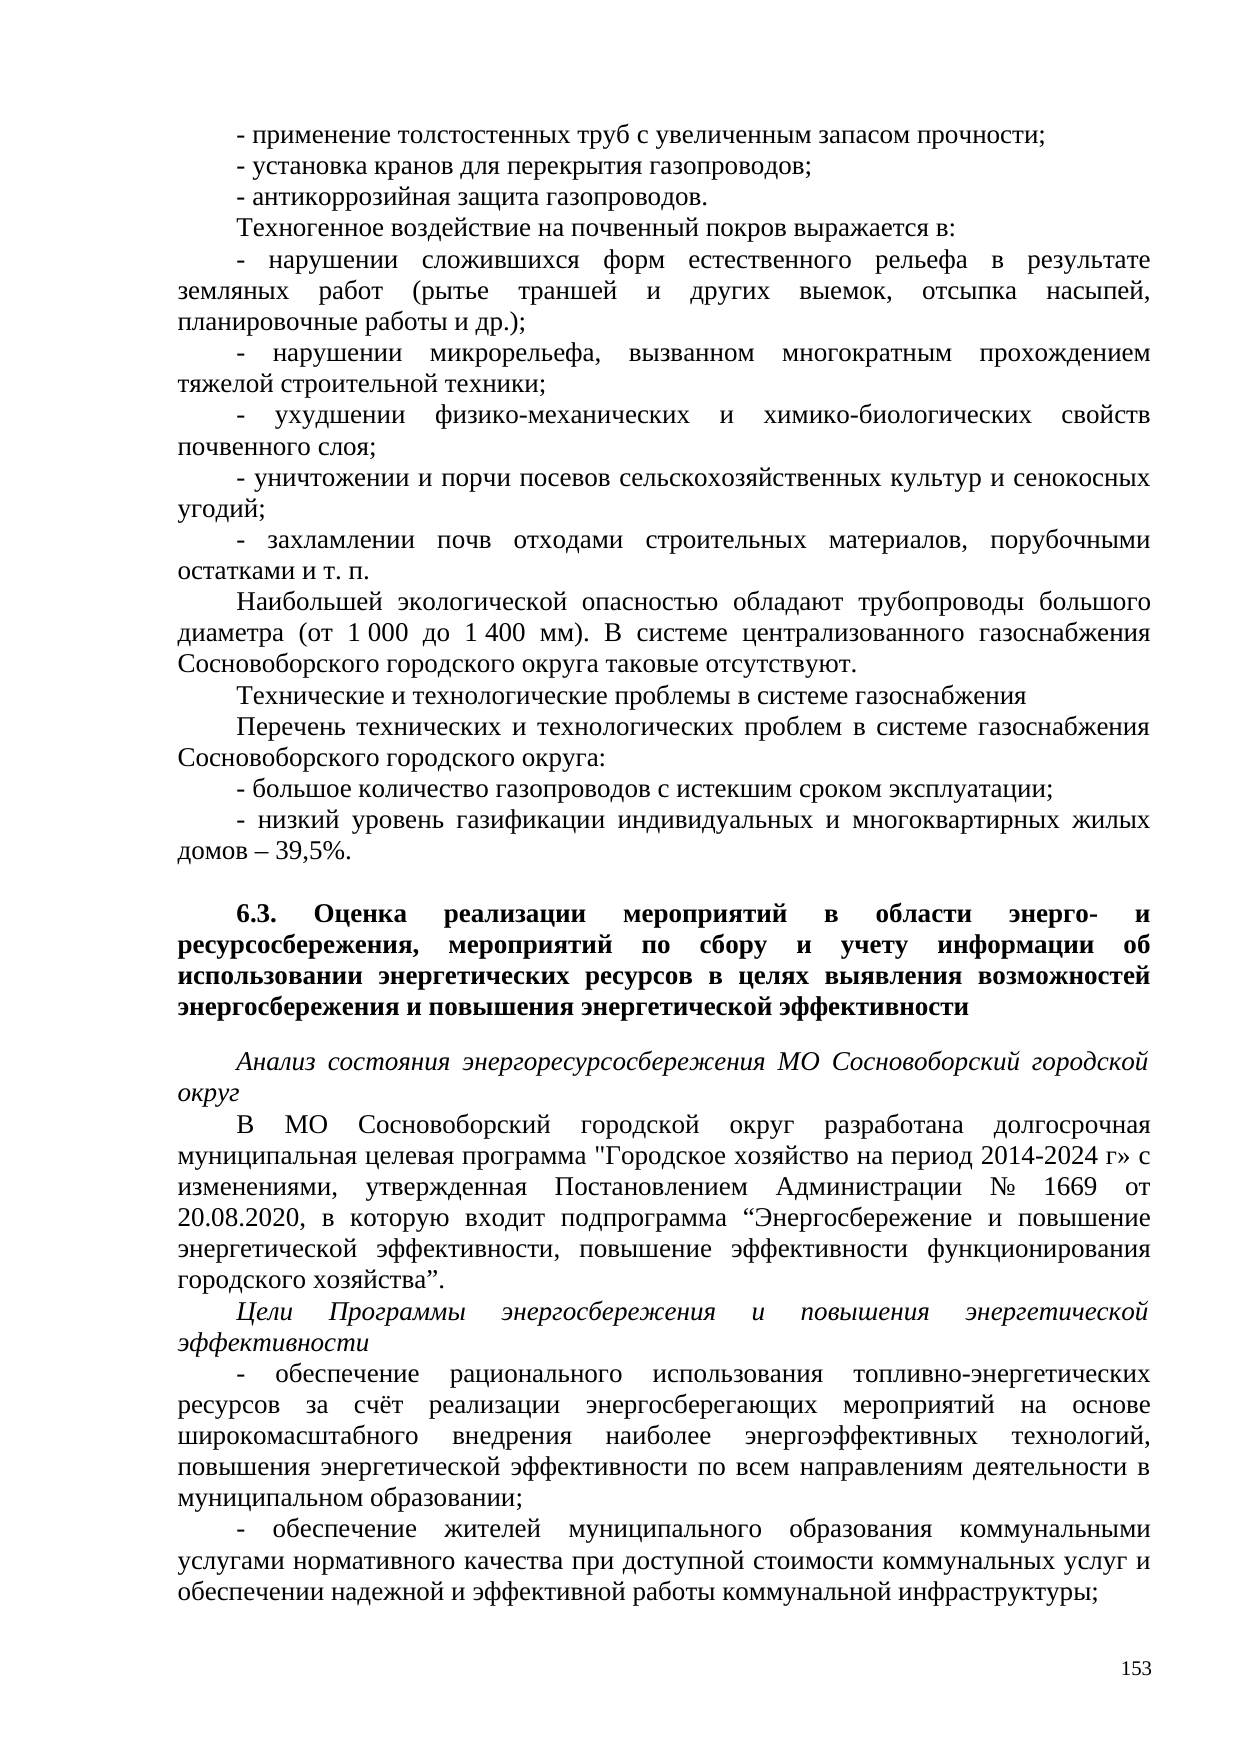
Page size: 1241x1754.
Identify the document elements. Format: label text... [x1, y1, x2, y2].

list Техногенное воздействие на почвенный покров выражается в: [177, 212, 1152, 243]
list - антикоррозийная защита газопроводов. [177, 180, 1152, 212]
list - обеспечение жителей муниципального образования коммунальными услугами нормативного качества при доступной стоимости коммунальных услуг и обеспечении надежной и эффективной работы коммунальной инфраструктуры; [177, 1513, 1152, 1606]
list В МО Сосновоборский городской округ разработана долгосрочная муниципальная целевая программа "Городское хозяйство на период 2014-2024 г» с изменениями, утвержденная Постановлением Администрации № 1669 от 20.08.2020, в которую входит подпрограмма “Энергосбережение и повышение энергетической эффективности, повышение эффективности функционирования городского хозяйства”. [177, 1108, 1152, 1294]
list - большое количество газопроводов с истекшим сроком эксплуатации; [177, 772, 1152, 803]
list - нарушении сложившихся форм естественного рельефа в результате земляных работ (рытье траншей и других выемок, отсыпка насыпей, планировочные работы и др.); [177, 243, 1152, 336]
list Анализ состояния энергоресурсосбережения МО Сосновоборский городской округ [177, 1045, 1152, 1108]
list - ухудшении физико-механических и химико-биологических свойств почвенного слоя; [177, 398, 1152, 461]
list Перечень технических и технологических проблем в системе газоснабжения Сосновоборского городского округа: [177, 710, 1152, 772]
list - установка кранов для перекрытия газопроводов; [177, 149, 1152, 180]
list Цели Программы энергосбережения и повышения энергетической эффективности [177, 1294, 1152, 1357]
list - захламлении почв отходами строительных материалов, порубочными остатками и т. п. [177, 523, 1152, 585]
list - нарушении микрорельефа, вызванном многократным прохождением тяжелой строительной техники; [177, 336, 1152, 398]
text 6.3. Оценка реализации мероприятий в области энерго- и ресурсосбережения, мероприятий по сбору и учету информации об использовании энергетических ресурсов в целях выявления возможностей энергосбережения и повышения энергетической эффективности [177, 897, 1152, 1021]
list - низкий уровень газификации индивидуальных и многоквартирных жилых домов – 39,5%. [177, 803, 1152, 866]
list - обеспечение рационального использования топливно-энергетических ресурсов за счёт реализации энергосберегающих мероприятий на основе широкомасштабного внедрения наиболее энергоэффективных технологий, повышения энергетической эффективности по всем направлениям деятельности в муниципальном образовании; [177, 1357, 1152, 1513]
list - уничтожении и порчи посевов сельскохозяйственных культур и сенокосных угодий; [177, 461, 1152, 523]
list Наибольшей экологической опасностью обладают трубопроводы большого диаметра (от 1 000 до 1 400 мм). В системе централизованного газоснабжения Сосновоборского городского округа таковые отсутствуют. [177, 585, 1152, 679]
list Технические и технологические проблемы в системе газоснабжения [177, 679, 1152, 710]
list - применение толстостенных труб с увеличенным запасом прочности; [177, 118, 1152, 149]
